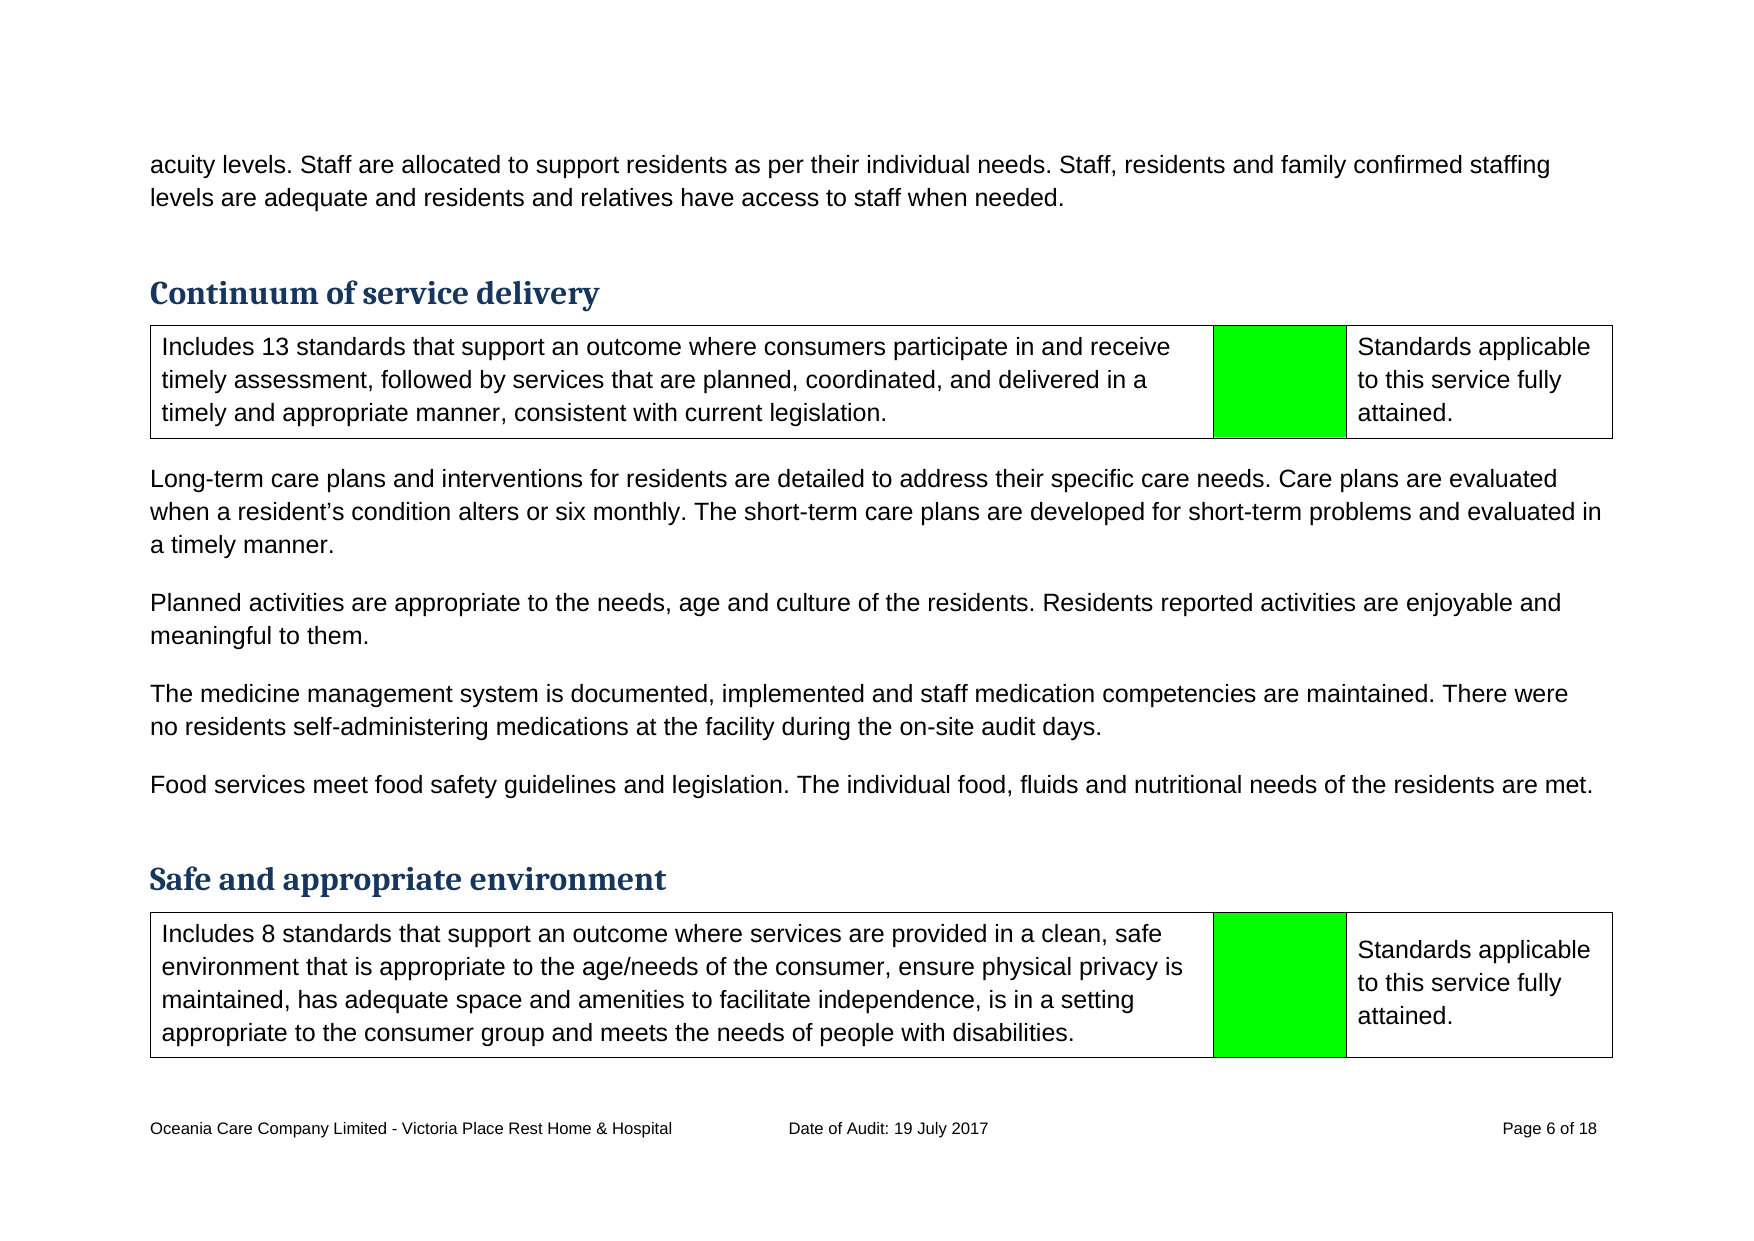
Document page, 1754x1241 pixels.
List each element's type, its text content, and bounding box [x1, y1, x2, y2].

subtitle Continuum of service delivery [150, 274, 1604, 312]
table_header Standards applicable to this service fully attained. [1347, 326, 1612, 437]
table_header Includes 8 standards that support an outcome where services are provided in a clean, safe environment that is appropriate to the age/needs of the consumer, ensure physical privacy is maintained, has adequate space and amenities to facilitate independence, is in a setting appropriate to the consumer group and meets the needs of people with disabilities. [151, 913, 1213, 1057]
subtitle Safe and appropriate environment [150, 861, 1604, 899]
table_header Standards applicable to this service fully attained. [1347, 913, 1612, 1057]
table_header Includes 13 standards that support an outcome where consumers participate in and receive timely assessment, followed by services that are planned, coordinated, and delivered in a timely and appropriate manner, consistent with current legislation. [151, 326, 1213, 437]
table_header [1214, 326, 1346, 437]
text Planned activities are appropriate to the needs, age and culture of the residents. Residents reported activities are enjoyable and meaningful to them. [150, 588, 1604, 649]
table_header [1214, 913, 1346, 1057]
text Food services meet food safety guidelines and legislation. The individual food, fluids and nutritional needs of the residents are met. [150, 770, 1604, 798]
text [150, 150, 1604, 212]
text Long-term care plans and interventions for residents are detailed to address their specific care needs. Care plans are evaluated when a resident’s condition alters or six monthly. The short-term care plans are developed for short-term problems and evaluated in a timely manner. [150, 463, 1604, 558]
text The medicine management system is documented, implemented and staff medication competencies are maintained. There were no residents self-administering medications at the facility during the on-site audit days. [150, 679, 1604, 740]
